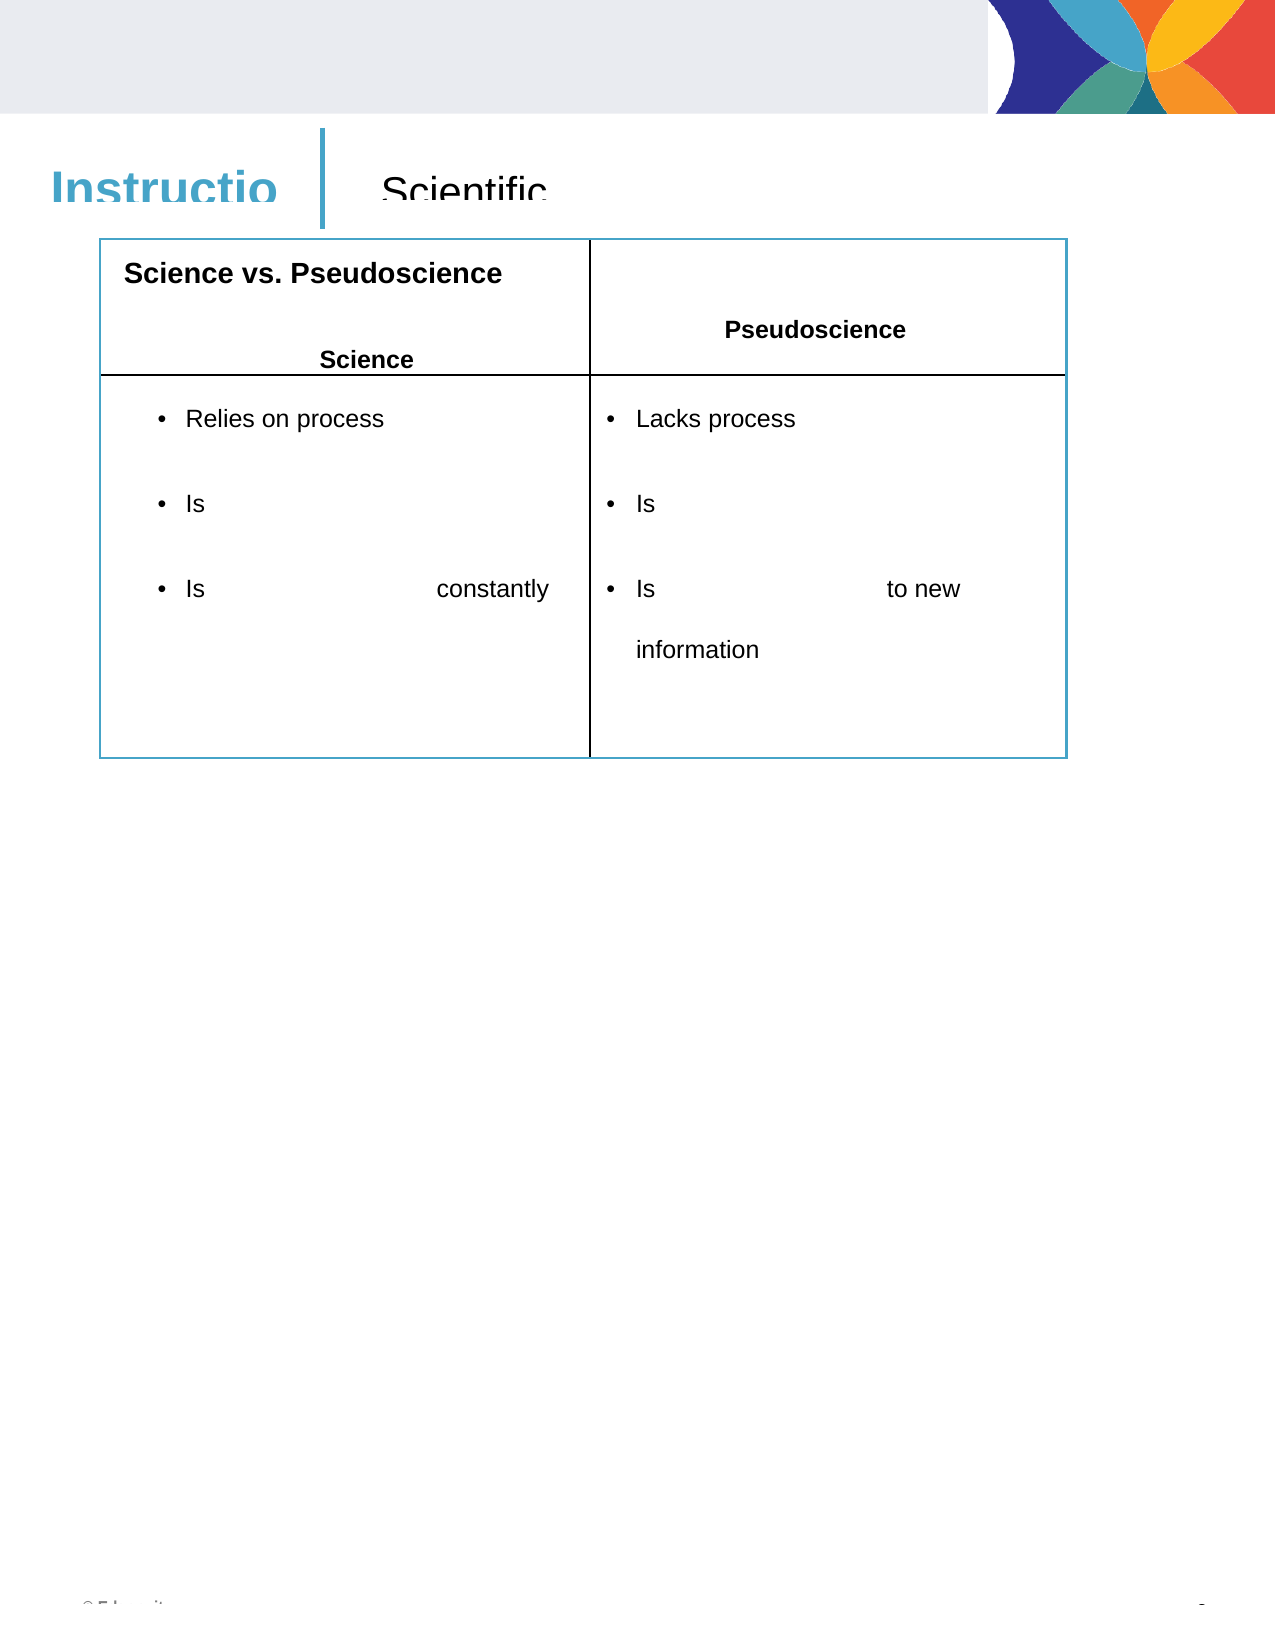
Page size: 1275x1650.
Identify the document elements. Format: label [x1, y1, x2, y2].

picture [987, 0, 1275, 114]
